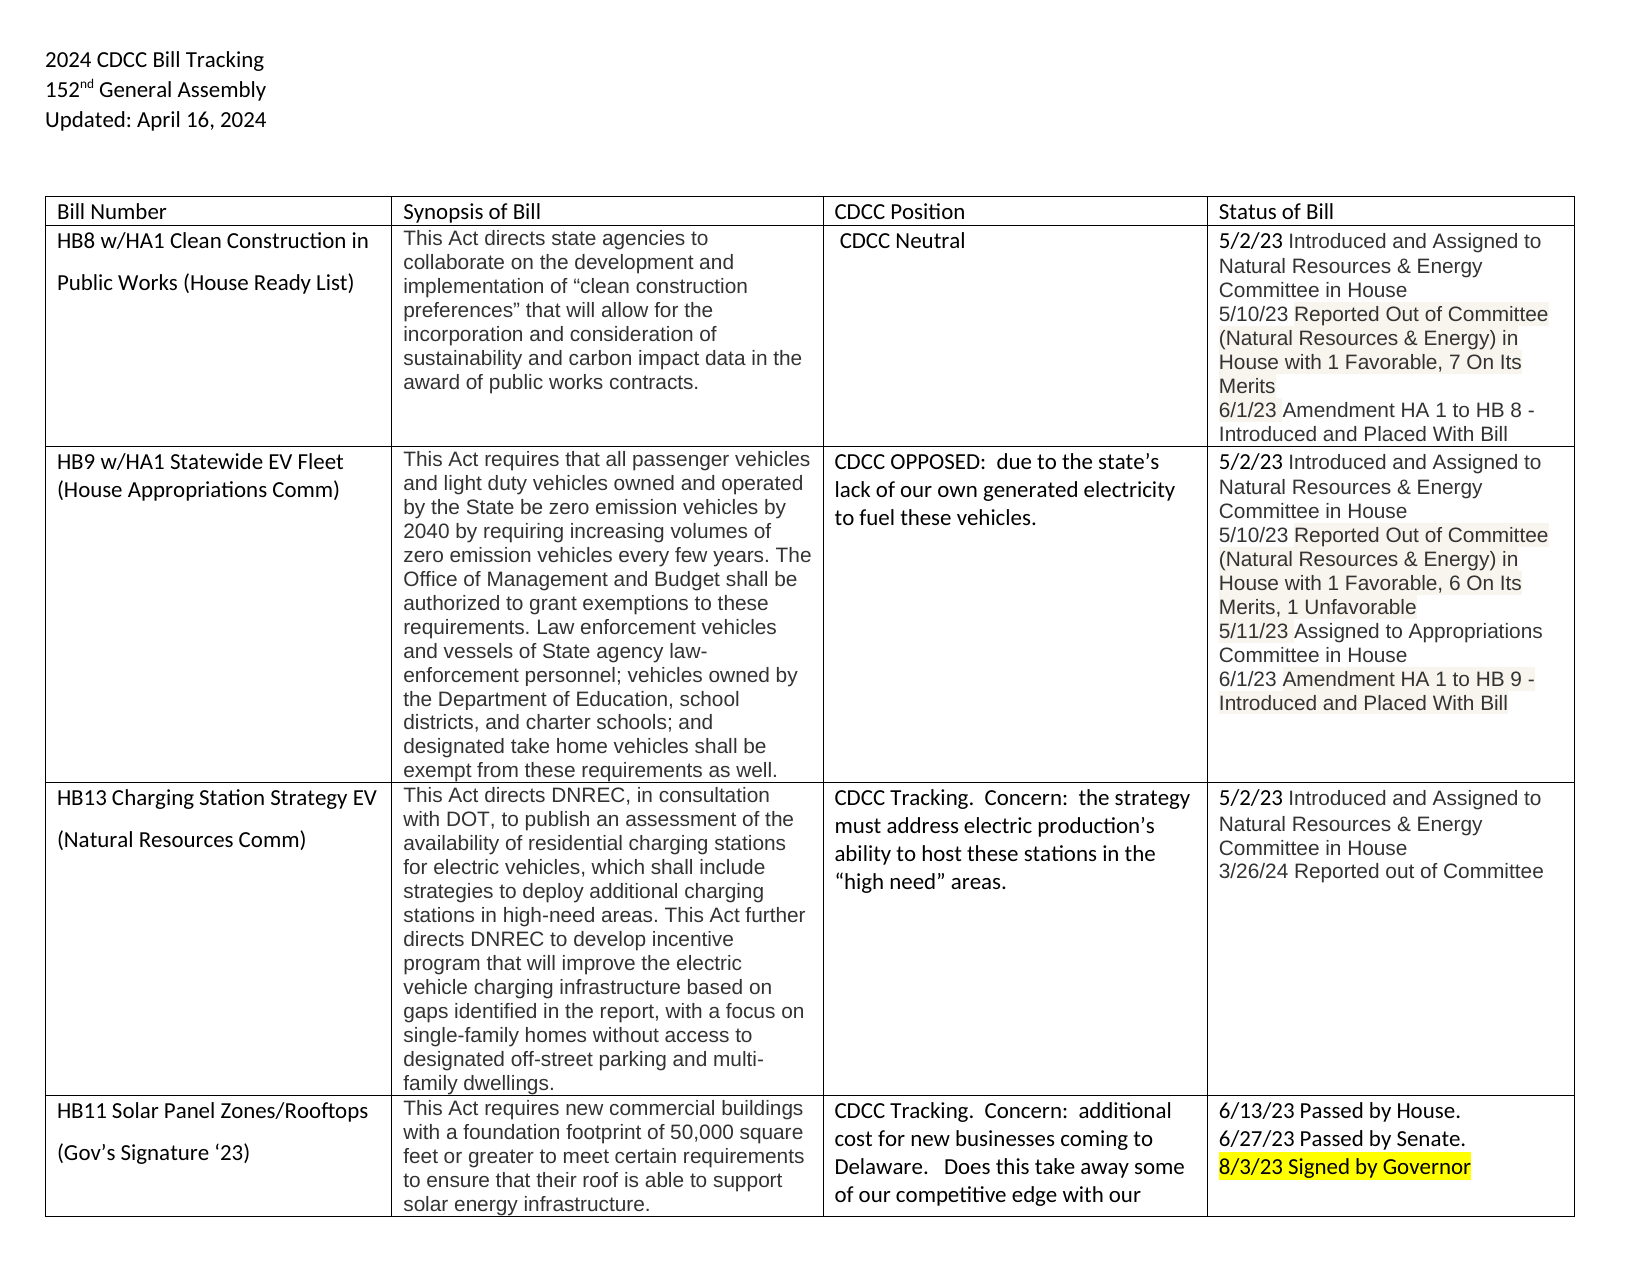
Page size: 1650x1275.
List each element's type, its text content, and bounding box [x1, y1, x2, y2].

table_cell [824, 1096, 1207, 1216]
table_cell CDCC OPPOSED: due to the state’s lack of our own generated electricity to fuel these vehicles. [824, 447, 1207, 782]
text 152nd General Assembly [45, 75, 1575, 103]
table_header Synopsis of Bill [392, 197, 823, 225]
table_cell This Act directs DNREC, in consultation with DOT, to publish an assessment of the availability of residential charging stations for electric vehicles, which shall include strategies to deploy additional charging stations in high-need areas. This Act further directs DNREC to develop incentive program that will improve the electric vehicle charging infrastructure based on gaps identified in the report, with a focus on single-family homes without access to designated off-street parking and multi-family dwellings. [555, 783, 823, 1095]
table_cell CDCC Tracking. Concern: the strategy must address electric production’s ability to host these stations in the “high need” areas. [824, 783, 1207, 1095]
table_cell 5/2/23 Introduced and Assigned to Natural Resources & Energy Committee in House 5/10/23 Reported Out of Committee (Natural Resources & Energy) in House with 1 Favorable, 6 On Its Merits, 1 Unfavorable 5/11/23 Assigned to Appropriations Committee in House 6/1/23 Amendment HA 1 to HB 9 - Introduced and Placed With Bill [1208, 447, 1574, 782]
table_header CDCC Position [824, 197, 1207, 225]
table_cell HB9 w/HA1 Statewide EV Fleet (House Appropriations Comm) [46, 447, 391, 782]
text Updated: April 16, 2024 [45, 105, 1575, 133]
text 2024 CDCC Bill Tracking [45, 45, 1575, 73]
table_cell CDCC Neutral [824, 226, 1207, 446]
table_cell This Act directs state agencies to collaborate on the development and implementation of “clean construction preferences” that will allow for the incorporation and consideration of sustainability and carbon impact data in the award of public works contracts. [392, 226, 823, 446]
table_cell HB13 Charging Station Strategy EV (Natural Resources Comm) [46, 783, 391, 1095]
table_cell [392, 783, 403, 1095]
table_header Status of Bill [1208, 197, 1574, 225]
table_cell 5/2/23 Introduced and Assigned to Natural Resources & Energy Committee in House 3/26/24 Reported out of Committee [1208, 783, 1574, 1095]
table_cell This Act requires that all passenger vehicles and light duty vehicles owned and operated by the State be zero emission vehicles by 2040 by requiring increasing volumes of zero emission vehicles every few years. The Office of Management and Budget shall be authorized to grant exemptions to these requirements. Law enforcement vehicles and vessels of State agency law-enforcement personnel; vehicles owned by the Department of Education, school districts, and charter schools; and designated take home vehicles shall be exempt from these requirements as well. [392, 447, 823, 782]
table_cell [46, 1096, 391, 1216]
table_header Bill Number [46, 197, 391, 225]
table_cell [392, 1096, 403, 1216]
table_cell 5/2/23 Introduced and Assigned to Natural Resources & Energy Committee in House 5/10/23 Reported Out of Committee (Natural Resources & Energy) in House with 1 Favorable, 7 On Its Merits 6/1/23 Amendment HA 1 to HB 8 - Introduced and Placed With Bill [1208, 226, 1574, 446]
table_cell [1208, 1096, 1574, 1216]
table_cell HB8 w/HA1 Clean Construction in Public Works (House Ready List) [46, 226, 391, 446]
